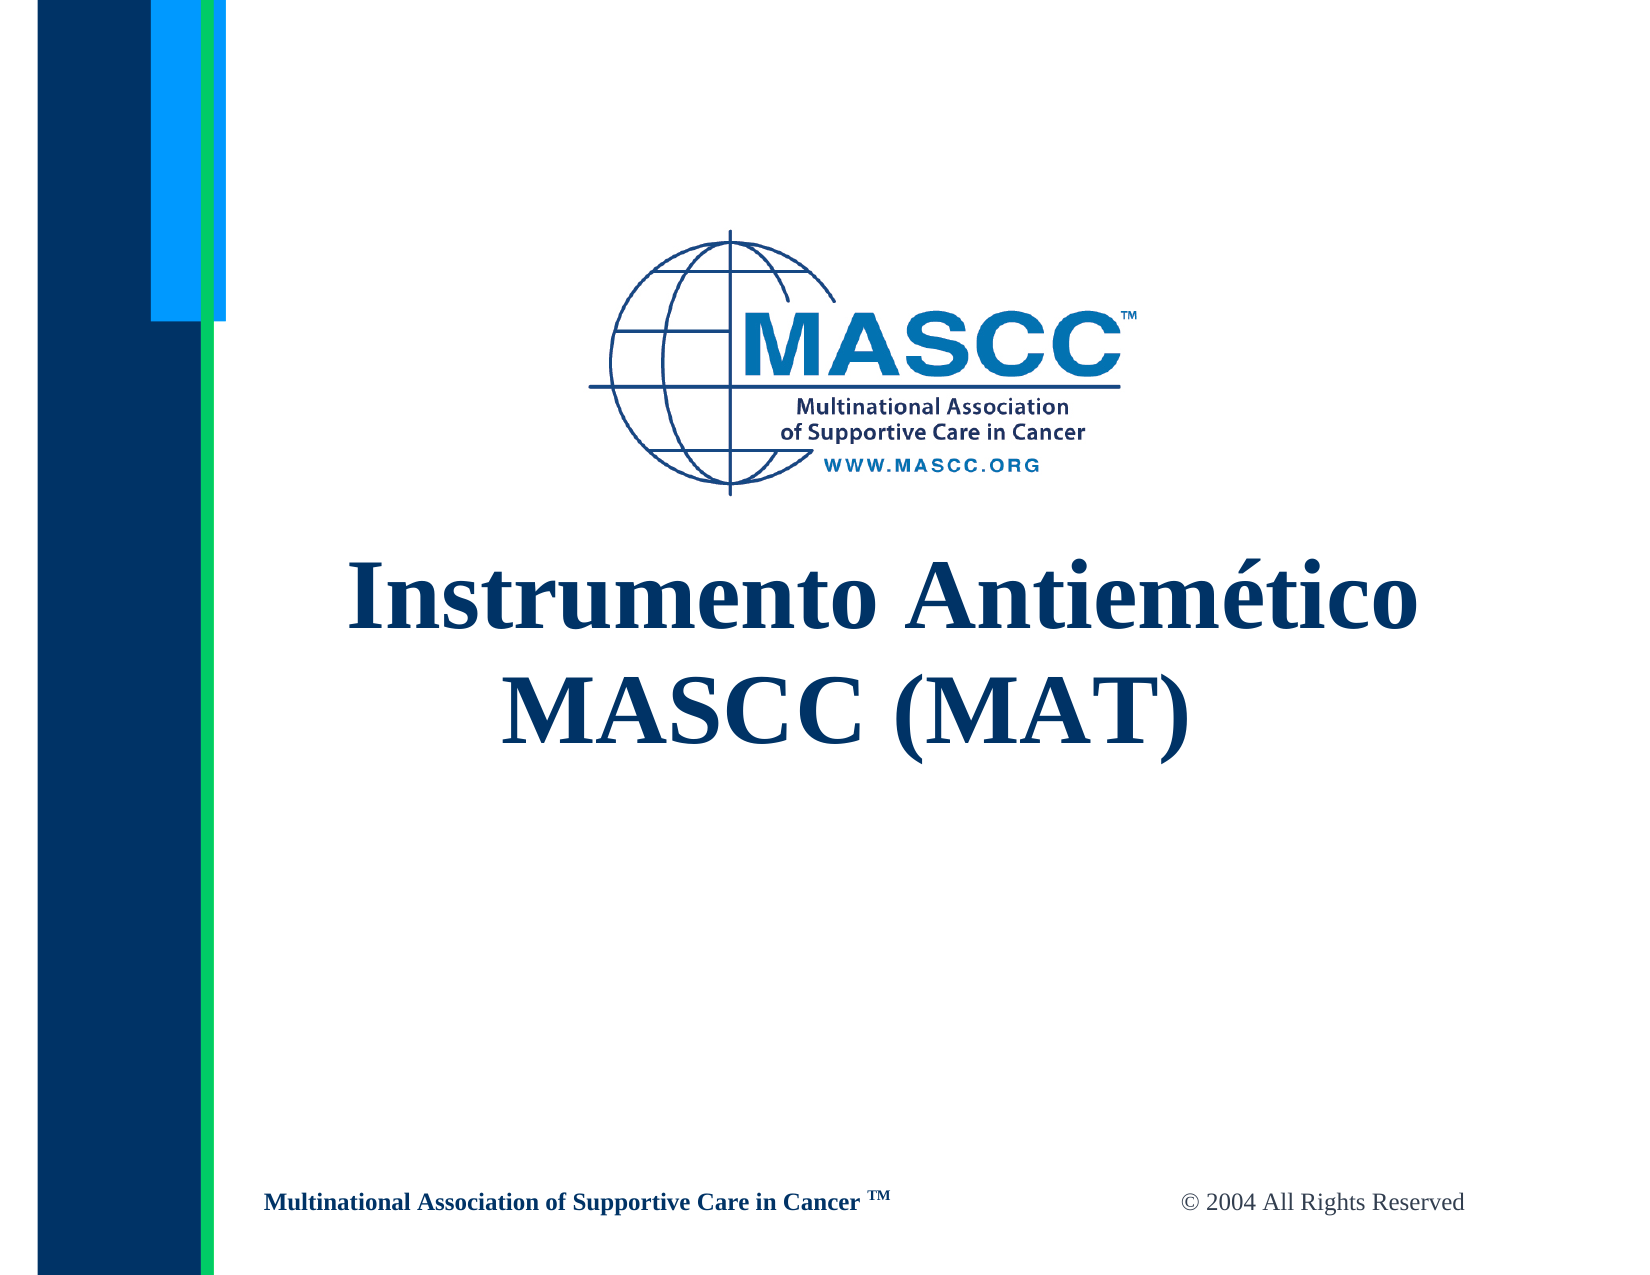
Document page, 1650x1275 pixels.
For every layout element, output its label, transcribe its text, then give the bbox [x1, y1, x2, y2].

text MASCC (MAT) [214, 650, 1518, 765]
text Instrumento Antiemético [214, 535, 1518, 650]
picture [583, 227, 1144, 498]
